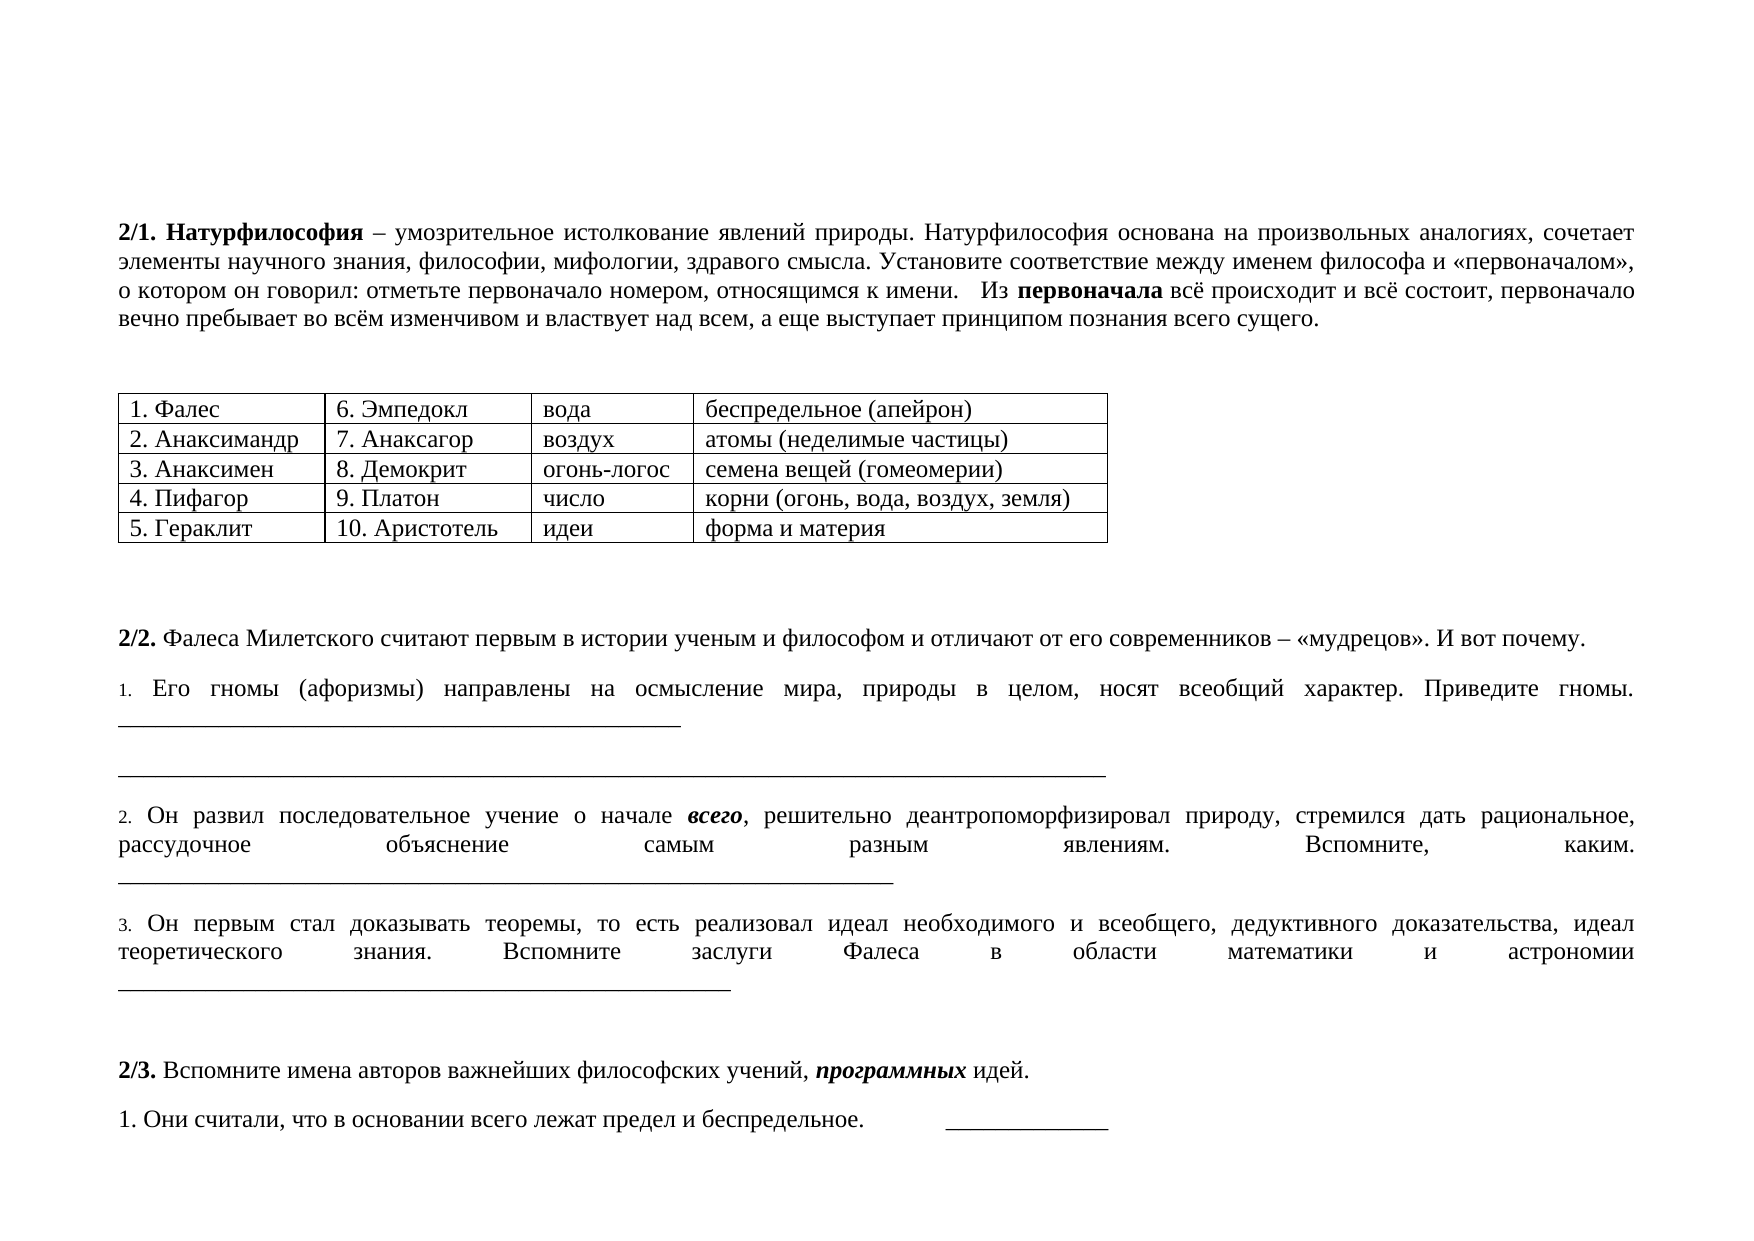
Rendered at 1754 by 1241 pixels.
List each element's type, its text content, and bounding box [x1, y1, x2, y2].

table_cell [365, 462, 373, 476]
text 2/2. Фалеса Милетского считают первым в истории ученым и философом и отличают от его современников – «мудрецов». И вот почему. [118, 623, 1636, 652]
text 2. Он развил последовательное учение о начале всего, решительно деантропоморфизировал природу, стремился дать рациональное, рассудочное объяснение самым разным явлениям. Вспомните, каким. ______________________________________________________________ [118, 801, 1636, 887]
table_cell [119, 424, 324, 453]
text 2/3. Вспомните имена авторов важнейших философских учений, программных идей. [118, 1055, 1636, 1083]
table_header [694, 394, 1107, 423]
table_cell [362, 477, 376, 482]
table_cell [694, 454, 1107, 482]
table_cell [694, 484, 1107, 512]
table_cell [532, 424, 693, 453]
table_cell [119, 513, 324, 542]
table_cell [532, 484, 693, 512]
text 1. Они считали, что в основании всего лежат предел и беспредельное. _____________ [118, 1104, 1636, 1133]
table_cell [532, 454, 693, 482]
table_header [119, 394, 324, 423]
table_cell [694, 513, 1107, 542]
text 1. Его гномы (афоризмы) направлены на осмысление мира, природы в целом, носят всеобщий характер. Приведите гномы. _____________________________________________ [118, 673, 1636, 730]
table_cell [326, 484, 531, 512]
text 2/1. Натурфилософия – умозрительное истолкование явлений природы. Натурфилософия основана на произвольных аналогиях, сочетает элементы научного знания, философии, мифологии, здравого смысла. Установите соответствие между именем философа и «первоначалом», о котором он говорил: отметьте первоначало номером, относящимся к имени. Из первоначала всё происходит и всё состоит, первоначало вечно пребывает во всём изменчивом и властвует над всем, а еще выступает принципом познания всего сущего. [118, 217, 1636, 332]
text _______________________________________________________________________________ [118, 751, 1636, 780]
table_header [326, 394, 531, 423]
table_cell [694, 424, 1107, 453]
text 3. Он первым стал доказывать теоремы, то есть реализовал идеал необходимого и всеобщего, дедуктивного доказательства, идеал теоретического знания. Вспомните заслуги Фалеса в области математики и астрономии _________________________________________________ [118, 908, 1636, 994]
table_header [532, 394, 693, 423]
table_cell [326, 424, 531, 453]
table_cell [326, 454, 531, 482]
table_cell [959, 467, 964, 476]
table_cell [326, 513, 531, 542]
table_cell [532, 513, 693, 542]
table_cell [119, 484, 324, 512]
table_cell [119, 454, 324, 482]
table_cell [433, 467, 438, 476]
